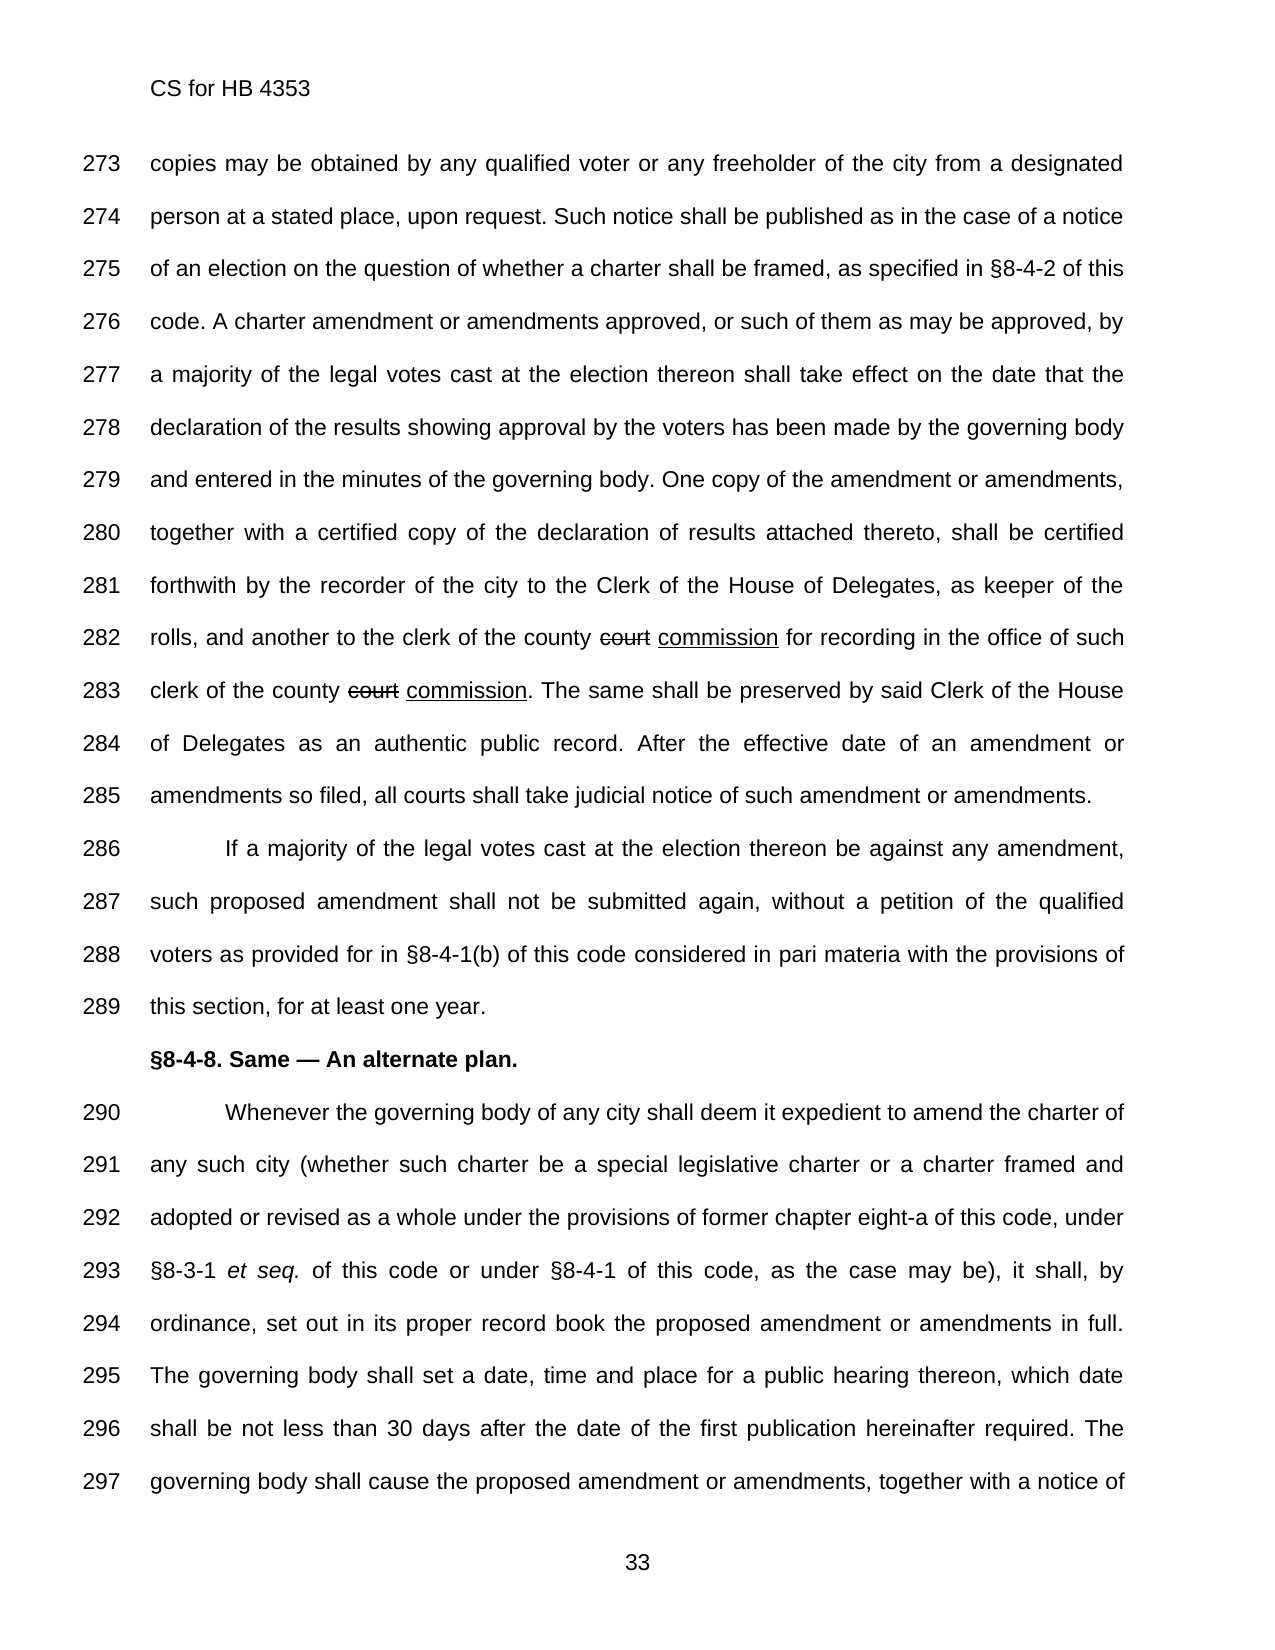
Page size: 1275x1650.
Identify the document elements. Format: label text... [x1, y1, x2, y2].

subtitle §8-4-8. Same — An alternate plan. [150, 1046, 1125, 1072]
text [150, 1099, 1125, 1494]
text If a majority of the legal votes cast at the election thereon be against any amendment, such proposed amendment shall not be submitted again, without a petition of the qualified voters as provided for in §8-4-1(b) of this code considered in pari materia with the provisions of this section, for at least one year. [150, 835, 1125, 1020]
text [150, 150, 1125, 809]
